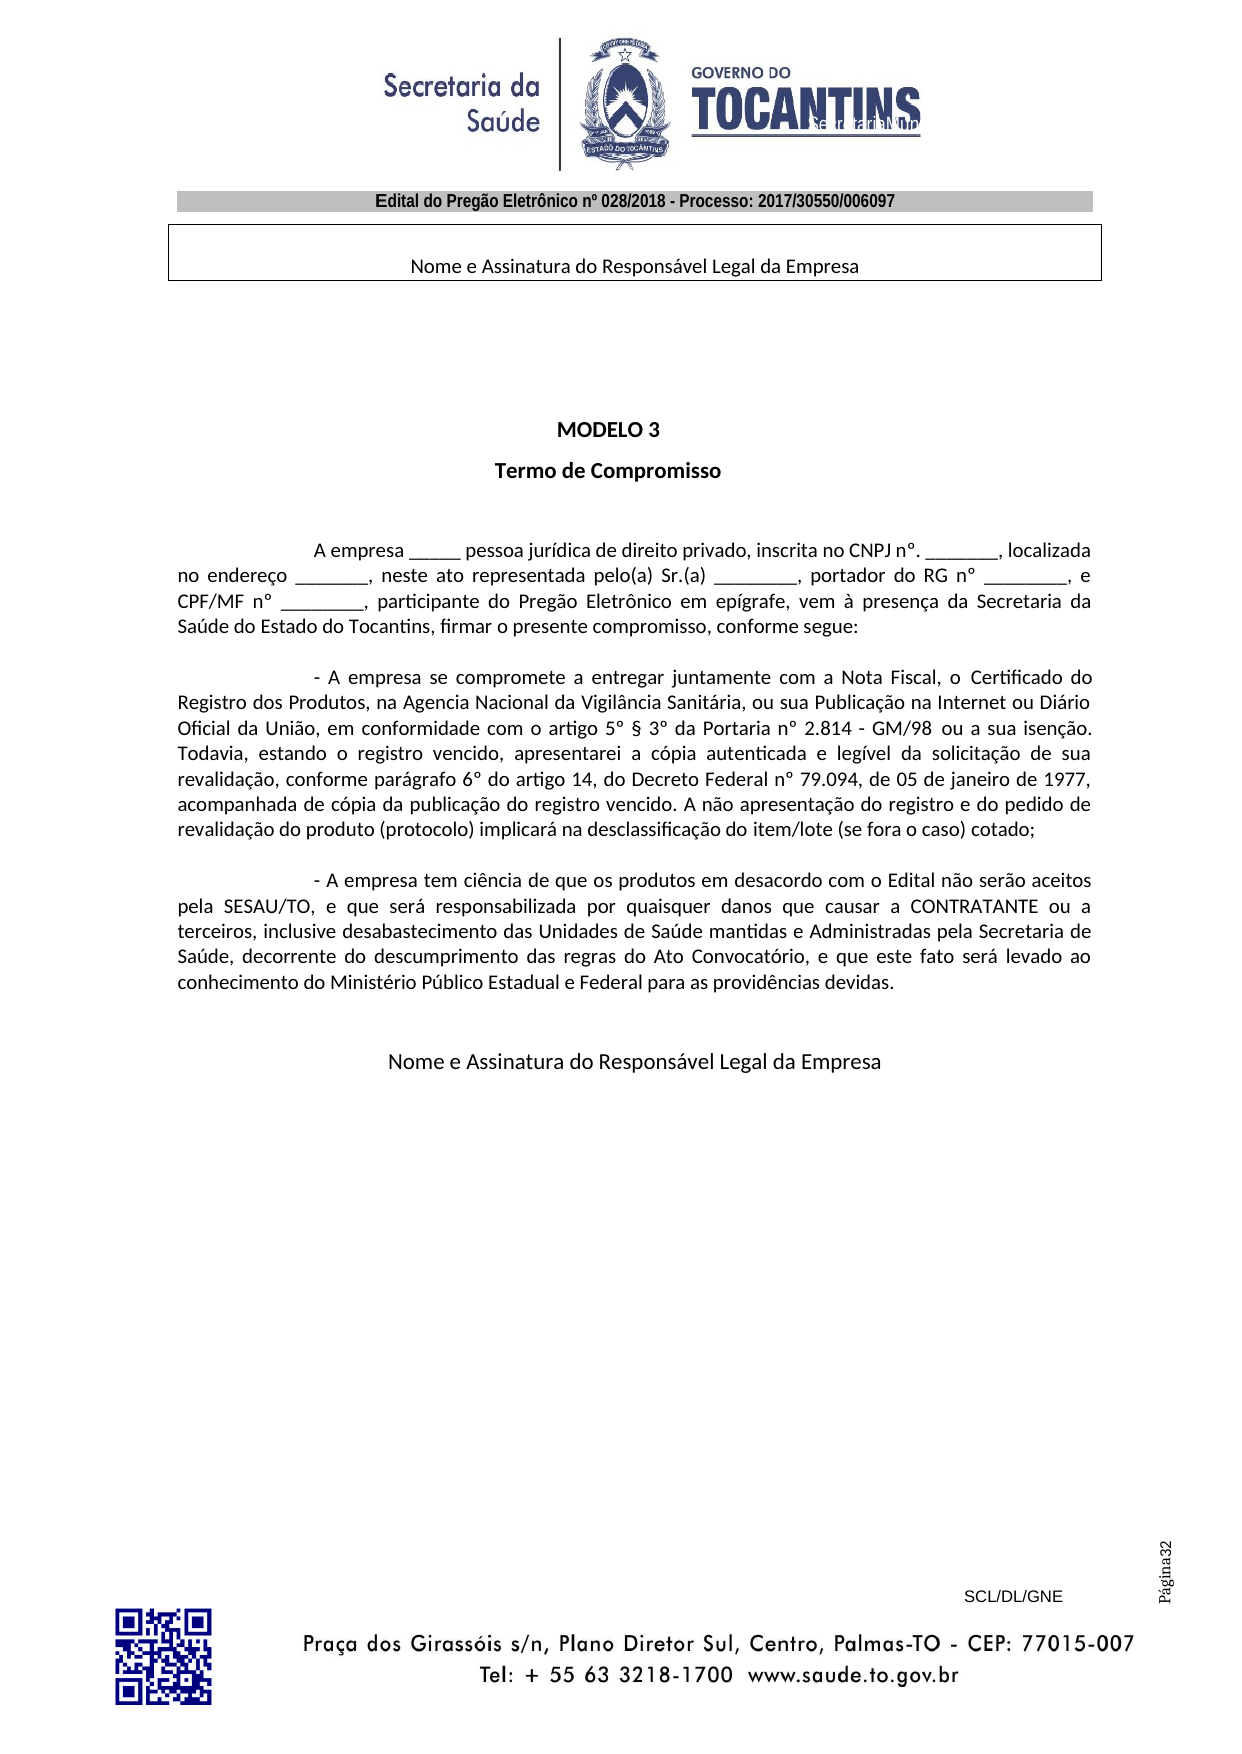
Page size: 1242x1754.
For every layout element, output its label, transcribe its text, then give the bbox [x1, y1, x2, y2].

text Nome e Assinatura do Responsável Legal da Empresa [177, 1047, 1093, 1076]
text A empresa _____ pessoa jurídica de direito privado, inscrita no CNPJ nº. _______, localizada no endereço _______, neste ato representada pelo(a) Sr.(a) ________, portador do RG nº ________, e CPF/MF nº ________, participante do Pregão Eletrônico em epígrafe, vem à presença da Secretaria da Saúde do Estado do Tocantins, firmar o presente compromisso, conforme segue: [177, 537, 1093, 639]
text Termo de Compromisso [177, 456, 1039, 484]
text - A empresa tem ciência de que os produtos em desacordo com o Edital não serão aceitos pela SESAU/TO, e que será responsabilizada por quaisquer danos que causar a CONTRATANTE ou a terceiros, inclusive desabastecimento das Unidades de Saúde mantidas e Administradas pela Secretaria de Saúde, decorrente do descumprimento das regras do Ato Convocatório, e que este fato será levado ao conhecimento do Ministério Público Estadual e Federal para as providências devidas. [177, 867, 1093, 994]
text Nome e Assinatura do Responsável Legal da Empresa [169, 250, 1101, 280]
text MODELO 3 [177, 415, 1039, 443]
picture [0, 0, 1186, 186]
text - A empresa se compromete a entregar juntamente com a Nota Fiscal, o Certificado do Registro dos Produtos, na Agencia Nacional da Vigilância Sanitária, ou sua Publicação na Internet ou Diário Oficial da União, em conformidade com o artigo 5º § 3º da Portaria nº 2.814 - GM/98 ou a sua isenção. Todavia, estando o registro vencido, apresentarei a cópia autenticada e legível da solicitação de sua revalidação, conforme parágrafo 6º do artigo 14, do Decreto Federal nº 79.094, de 05 de janeiro de 1977, acompanhada de cópia da publicação do registro vencido. A não apresentação do registro e do pedido de revalidação do produto (protocolo) implicará na desclassificação do item/lote (se fora o caso) cotado; [177, 664, 1093, 842]
picture [111, 1604, 1134, 1709]
